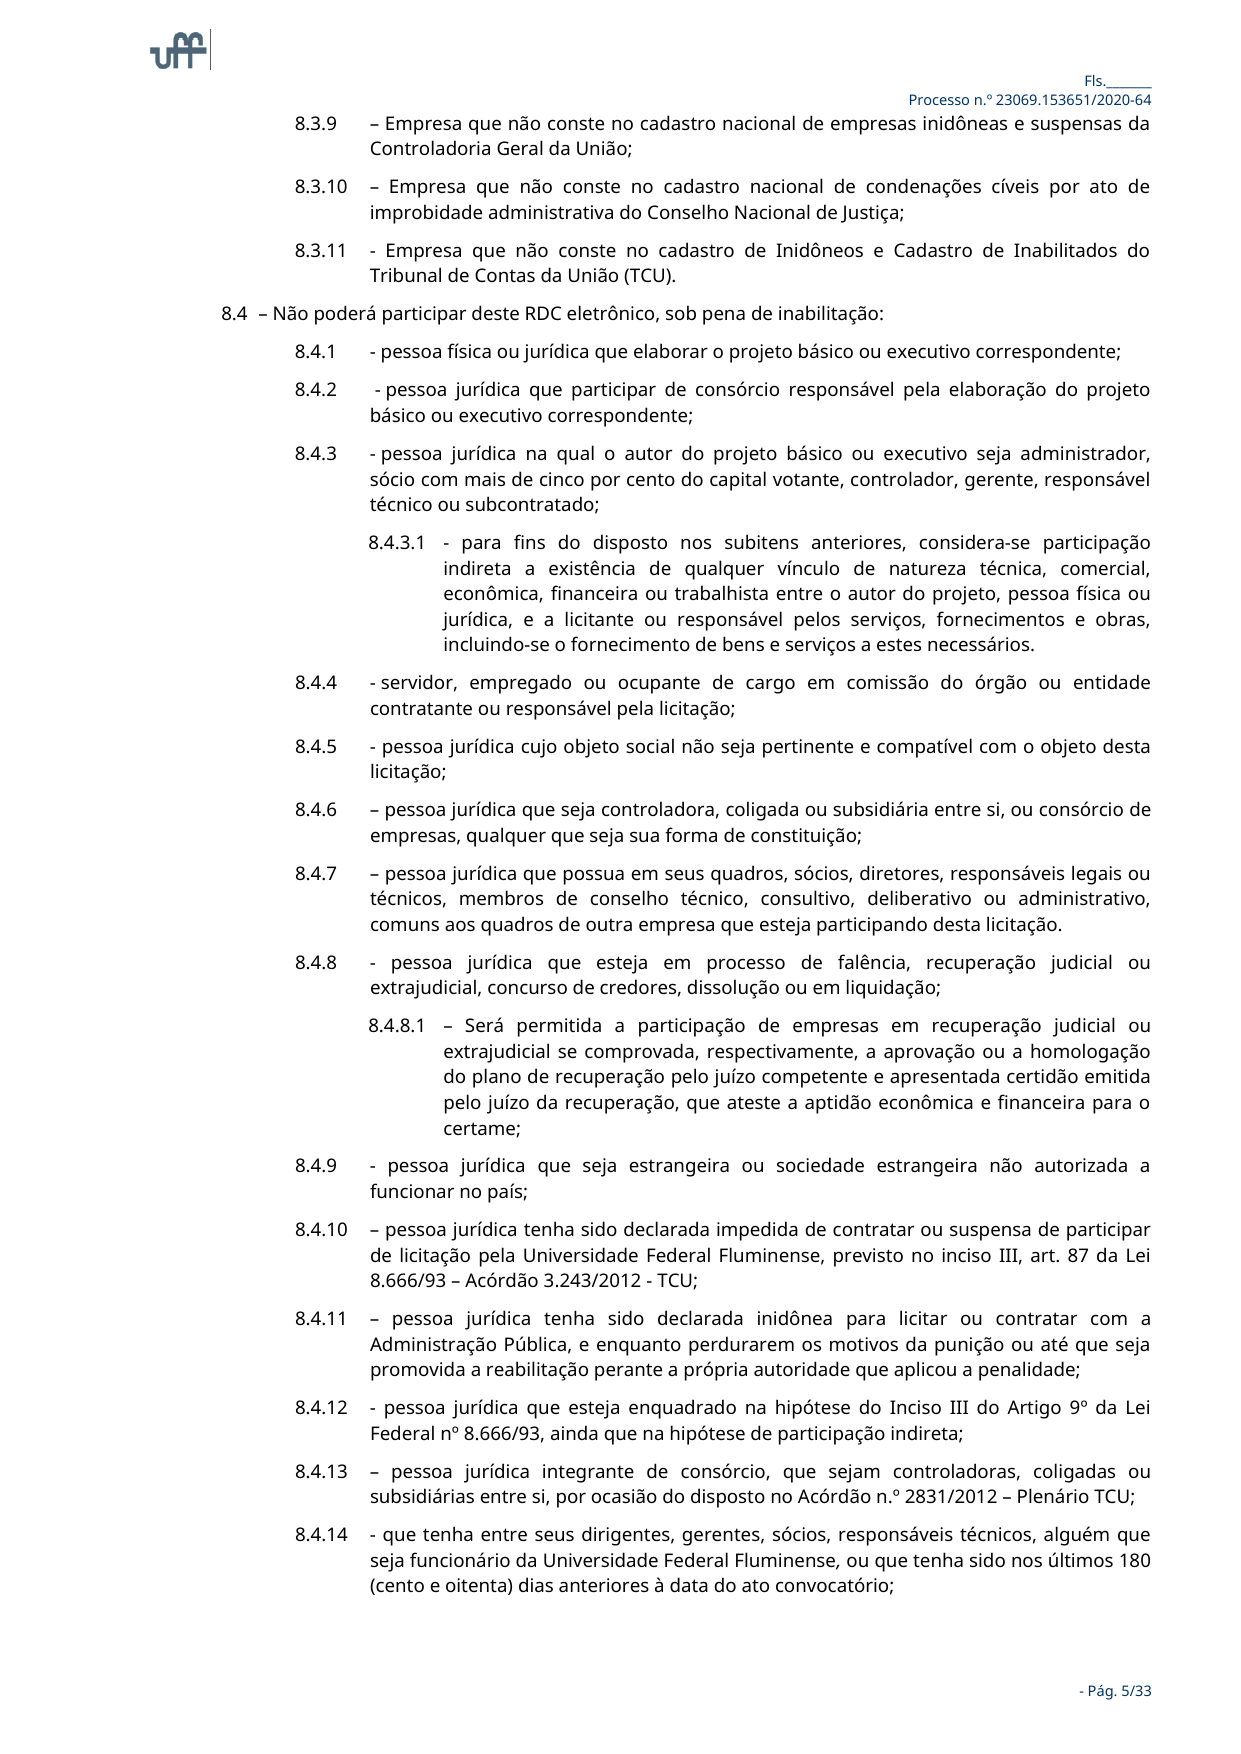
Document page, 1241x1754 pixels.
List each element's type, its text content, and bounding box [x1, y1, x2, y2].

picture [147, 29, 211, 71]
list - pessoa jurídica que esteja enquadrado na hipótese do Inciso III do Artigo 9º da Lei Federal nº 8.666/93, ainda que na hipótese de participação indireta; [295, 1394, 1152, 1446]
list - pessoa física ou jurídica que elaborar o projeto básico ou executivo correspondente; [294, 339, 1152, 364]
list – Empresa que não conste no cadastro nacional de condenações cíveis por ato de improbidade administrativa do Conselho Nacional de Justiça; [294, 174, 1152, 225]
list - servidor, empregado ou ocupante de cargo em comissão do órgão ou entidade contratante ou responsável pela licitação; [295, 669, 1152, 721]
list – Será permitida a participação de empresas em recuperação judicial ou extrajudicial se comprovada, respectivamente, a aprovação ou a homologação do plano de recuperação pelo juízo competente e apresentada certidão emitida pelo juízo da recuperação, que ateste a aptidão econômica e financeira para o certame; [368, 1013, 1152, 1140]
list – pessoa jurídica integrante de consórcio, que sejam controladoras, coligadas ou subsidiárias entre si, por ocasião do disposto no Acórdão n.º 2831/2012 – Plenário TCU; [295, 1458, 1152, 1509]
list – pessoa jurídica tenha sido declarada inidônea para licitar ou contratar com a Administração Pública, e enquanto perdurarem os motivos da punição ou até que seja promovida a reabilitação perante a própria autoridade que aplicou a penalidade; [295, 1305, 1152, 1382]
list - para fins do disposto nos subitens anteriores, considera-se participação indireta a existência de qualquer vínculo de natureza técnica, comercial, econômica, financeira ou trabalhista entre o autor do projeto, pessoa física ou jurídica, e a licitante ou responsável pelos serviços, fornecimentos e obras, incluindo-se o fornecimento de bens e serviços a estes necessários. [368, 529, 1152, 657]
list - que tenha entre seus dirigentes, gerentes, sócios, responsáveis técnicos, alguém que seja funcionário da Universidade Federal Fluminense, ou que tenha sido nos últimos 180 (cento e oitenta) dias anteriores à data do ato convocatório; [295, 1522, 1152, 1598]
list - pessoa jurídica que participar de consórcio responsável pela elaboração do projeto básico ou executivo correspondente; [294, 377, 1152, 428]
list – Não poderá participar deste RDC eletrônico, sob pena de inabilitação: [221, 301, 1152, 326]
list – pessoa jurídica que possua em seus quadros, sócios, diretores, responsáveis legais ou técnicos, membros de conselho técnico, consultivo, deliberativo ou administrativo, comuns aos quadros de outra empresa que esteja participando desta licitação. [295, 860, 1152, 937]
list - pessoa jurídica que esteja em processo de falência, recuperação judicial ou extrajudicial, concurso de credores, dissolução ou em liquidação; [295, 949, 1152, 1000]
list - pessoa jurídica que seja estrangeira ou sociedade estrangeira não autorizada a funcionar no país; [295, 1153, 1152, 1204]
list - pessoa jurídica cujo objeto social não seja pertinente e compatível com o objeto desta licitação; [295, 733, 1152, 784]
list - Empresa que não conste no cadastro de Inidôneos e Cadastro de Inabilitados do Tribunal de Contas da União (TCU). [294, 237, 1152, 288]
list – pessoa jurídica que seja controladora, coligada ou subsidiária entre si, ou consórcio de empresas, qualquer que seja sua forma de constituição; [295, 797, 1152, 848]
list - pessoa jurídica na qual o autor do projeto básico ou executivo seja administrador, sócio com mais de cinco por cento do capital votante, controlador, gerente, responsável técnico ou subcontratado; [294, 440, 1152, 517]
list – pessoa jurídica tenha sido declarada impedida de contratar ou suspensa de participar de licitação pela Universidade Federal Fluminense, previsto no inciso III, art. 87 da Lei 8.666/93 – Acórdão 3.243/2012 - TCU; [295, 1216, 1152, 1293]
list – Empresa que não conste no cadastro nacional de empresas inidôneas e suspensas da Controladoria Geral da União; [294, 110, 1152, 161]
